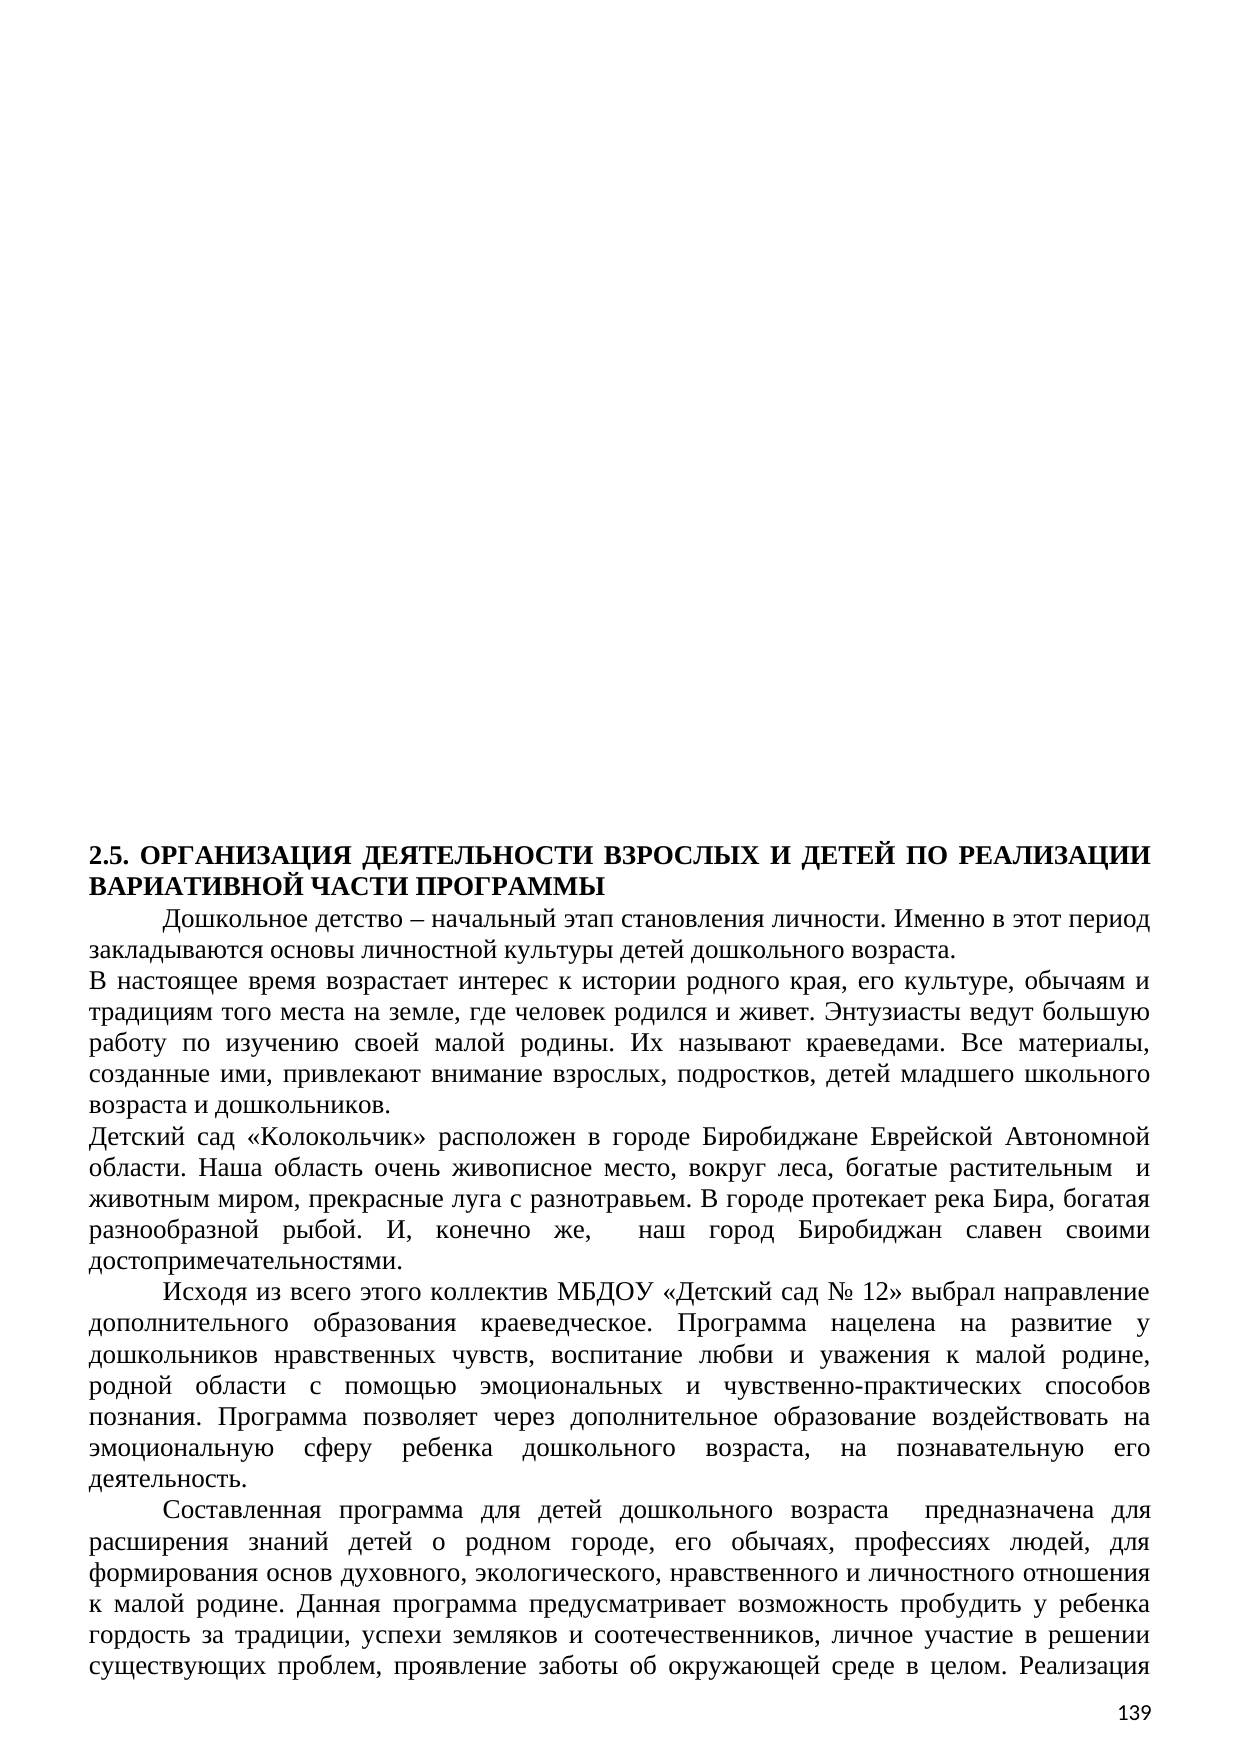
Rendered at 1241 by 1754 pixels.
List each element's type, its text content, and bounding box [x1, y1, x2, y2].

text 2.5. ОРГАНИЗАЦИЯ ДЕЯТЕЛЬНОСТИ ВЗРОСЛЫХ И ДЕТЕЙ ПО РЕАЛИЗАЦИИ ВАРИАТИВНОЙ ЧАСТИ ПРОГРАММЫ [89, 839, 1152, 902]
text Исходя из всего этого коллектив МБДОУ «Детский сад № 12» выбрал направление дополнительного образования краеведческое. Программа нацелена на развитие у дошкольников нравственных чувств, воспитание любви и уважения к малой родине, родной области с помощью эмоциональных и чувственно-практических способов познания. Программа позволяет через дополнительное образование воздействовать на эмоциональную сферу ребенка дошкольного возраста, на познавательную его деятельность. [89, 1275, 1152, 1493]
text Дошкольное детство – начальный этап становления личности. Именно в этот период закладываются основы личностной культуры детей дошкольного возраста. [89, 902, 1152, 964]
text Детский сад «Колокольчик» расположен в городе Биробиджане Еврейской Автономной области. Наша область очень живописное место, вокруг леса, богатые растительным и животным миром, прекрасные луга с разнотравьем. В городе протекает река Бира, богатая разнообразной рыбой. И, конечно же, наш город Биробиджан славен своими достопримечательностями. [89, 1120, 1152, 1275]
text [89, 1493, 1152, 1680]
text В настоящее время возрастает интерес к истории родного края, его культуре, обычаям и традициям того места на земле, где человек родился и живет. Энтузиасты ведут большую работу по изучению своей малой родины. Их называют краеведами. Все материалы, созданные ими, привлекают внимание взрослых, подростков, детей младшего школьного возраста и дошкольников. [89, 964, 1152, 1120]
